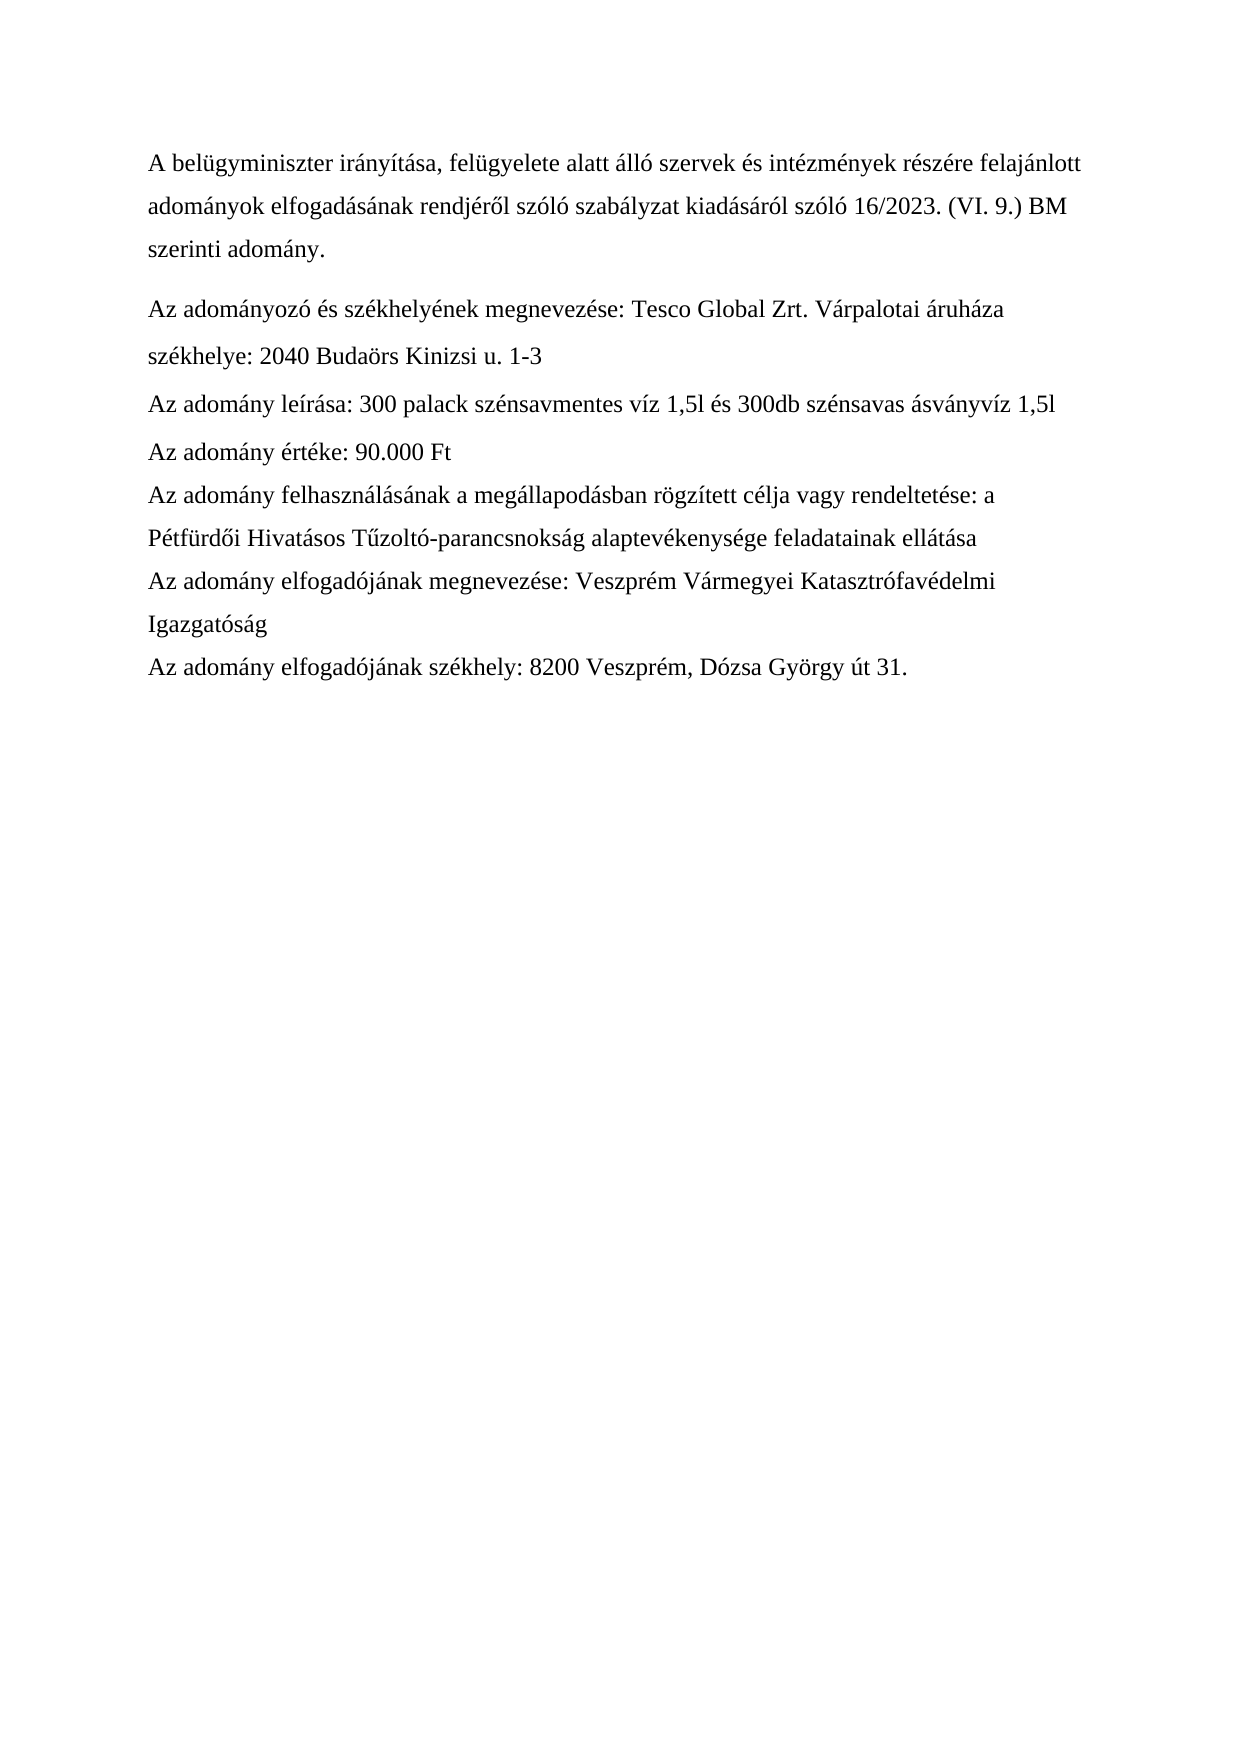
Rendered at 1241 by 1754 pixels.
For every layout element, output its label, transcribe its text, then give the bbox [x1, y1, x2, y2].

text székhelye: 2040 Budaörs Kinizsi u. 1-3 [148, 341, 1093, 370]
text Az adomány elfogadójának megnevezése: Veszprém Vármegyei Katasztrófavédelmi Igazgatóság [148, 566, 1093, 638]
text Az adomány felhasználásának a megállapodásban rögzített célja vagy rendeltetése: a Pétfürdői Hivatásos Tűzoltó-parancsnokság alaptevékenysége feladatainak ellátása [148, 480, 1093, 552]
text Az adomány elfogadójának székhely: 8200 Veszprém, Dózsa György út 31. [148, 652, 1093, 681]
text Az adomány értéke: 90.000 Ft [148, 437, 1093, 466]
text A belügyminiszter irányítása, felügyelete alatt álló szervek és intézmények részére felajánlott adományok elfogadásának rendjéről szóló szabályzat kiadásáról szóló 16/2023. (VI. 9.) BM szerinti adomány. [148, 148, 1093, 263]
text Az adomány leírása: 300 palack szénsavmentes víz 1,5l és 300db szénsavas ásványvíz 1,5l [148, 389, 1093, 418]
text Az adományozó és székhelyének megnevezése: Tesco Global Zrt. Várpalotai áruháza [148, 294, 1093, 322]
